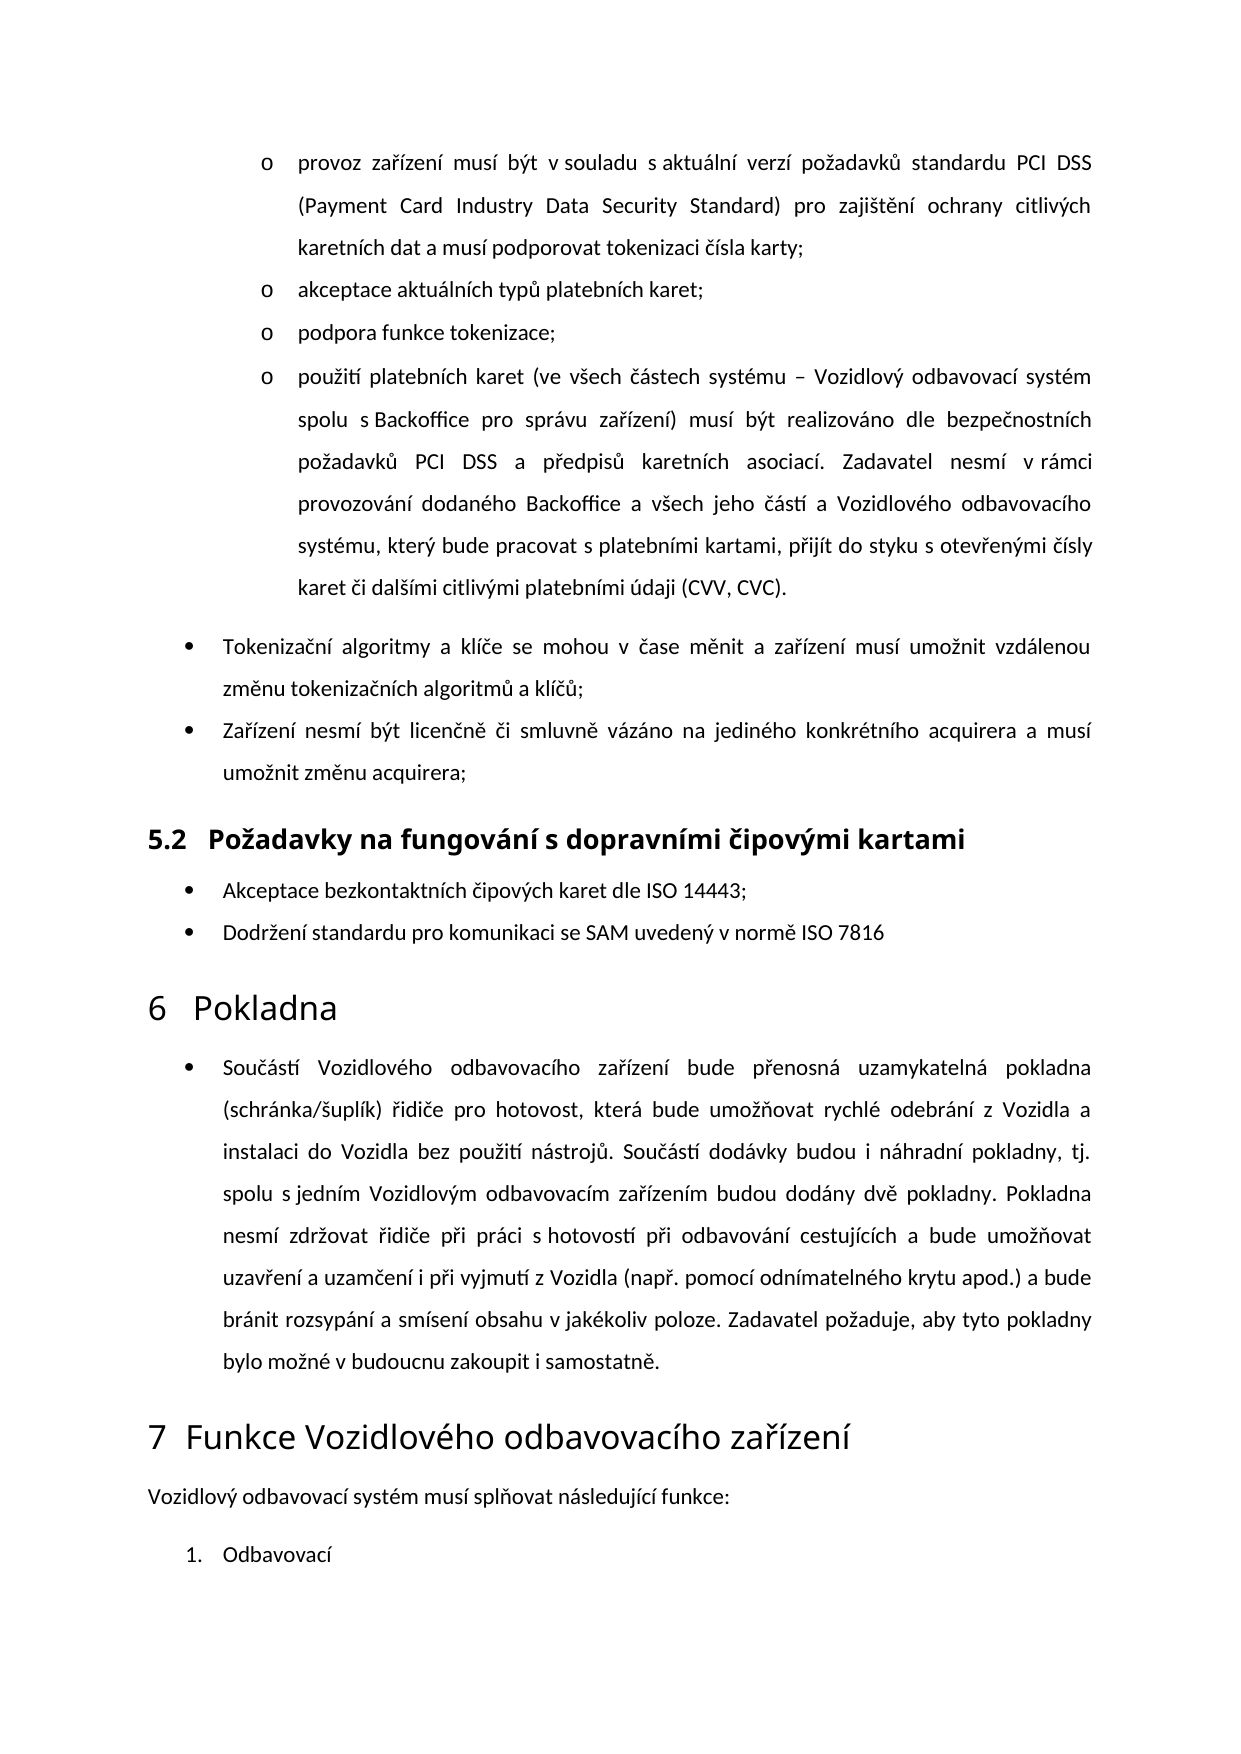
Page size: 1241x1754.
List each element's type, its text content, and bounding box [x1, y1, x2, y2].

list použití platebních karet (ve všech částech systému – Vozidlový odbavovací systém spolu s Backoffice pro správu zařízení) musí být realizováno dle bezpečnostních požadavků PCI DSS a předpisů karetních asociací. Zadavatel nesmí v rámci provozování dodaného Backoffice a všech jeho částí a Vozidlového odbavovacího systému, který bude pracovat s platebními kartami, přijít do styku s otevřenými čísly karet či dalšími citlivými platebními údaji (CVV, CVC). [260, 362, 1093, 601]
list Akceptace bezkontaktních čipových karet dle ISO 14443; [185, 876, 1093, 904]
list akceptace aktuálních typů platebních karet; [260, 275, 1093, 304]
subtitle Požadavky na fungování s dopravními čipovými kartami [148, 821, 1093, 857]
list Zařízení nesmí být licenčně či smluvně vázáno na jediného konkrétního acquirera a musí umožnit změnu acquirera; [185, 716, 1093, 786]
subtitle Pokladna [148, 985, 1093, 1030]
list Odbavovací [185, 1541, 1093, 1569]
list podpora funkce tokenizace; [260, 318, 1093, 348]
list Součástí Vozidlového odbavovacího zařízení bude přenosná uzamykatelná pokladna (schránka/šuplík) řidiče pro hotovost, která bude umožňovat rychlé odebrání z Vozidla a instalaci do Vozidla bez použití nástrojů. Součástí dodávky budou i náhradní pokladny, tj. spolu s jedním Vozidlovým odbavovacím zařízením budou dodány dvě pokladny. Pokladna nesmí zdržovat řidiče při práci s hotovostí při odbavování cestujících a bude umožňovat uzavření a uzamčení i při vyjmutí z Vozidla (např. pomocí odnímatelného krytu apod.) a bude bránit rozsypání a smísení obsahu v jakékoliv poloze. Zadavatel požaduje, aby tyto pokladny bylo možné v budoucnu zakoupit i samostatně. [185, 1053, 1093, 1375]
text Vozidlový odbavovací systém musí splňovat následující funkce: [148, 1482, 1093, 1510]
list Funkce Vozidlového odbavovacího zařízení [148, 1414, 1093, 1459]
list Tokenizační algoritmy a klíče se mohou v čase měnit a zařízení musí umožnit vzdálenou změnu tokenizačních algoritmů a klíčů; [185, 632, 1093, 702]
list provoz zařízení musí být v souladu s aktuální verzí požadavků standardu PCI DSS (Payment Card Industry Data Security Standard) pro zajištění ochrany citlivých karetních dat a musí podporovat tokenizaci čísla karty; [260, 148, 1093, 261]
list Dodržení standardu pro komunikaci se SAM uvedený v normě ISO 7816 [185, 918, 1093, 946]
